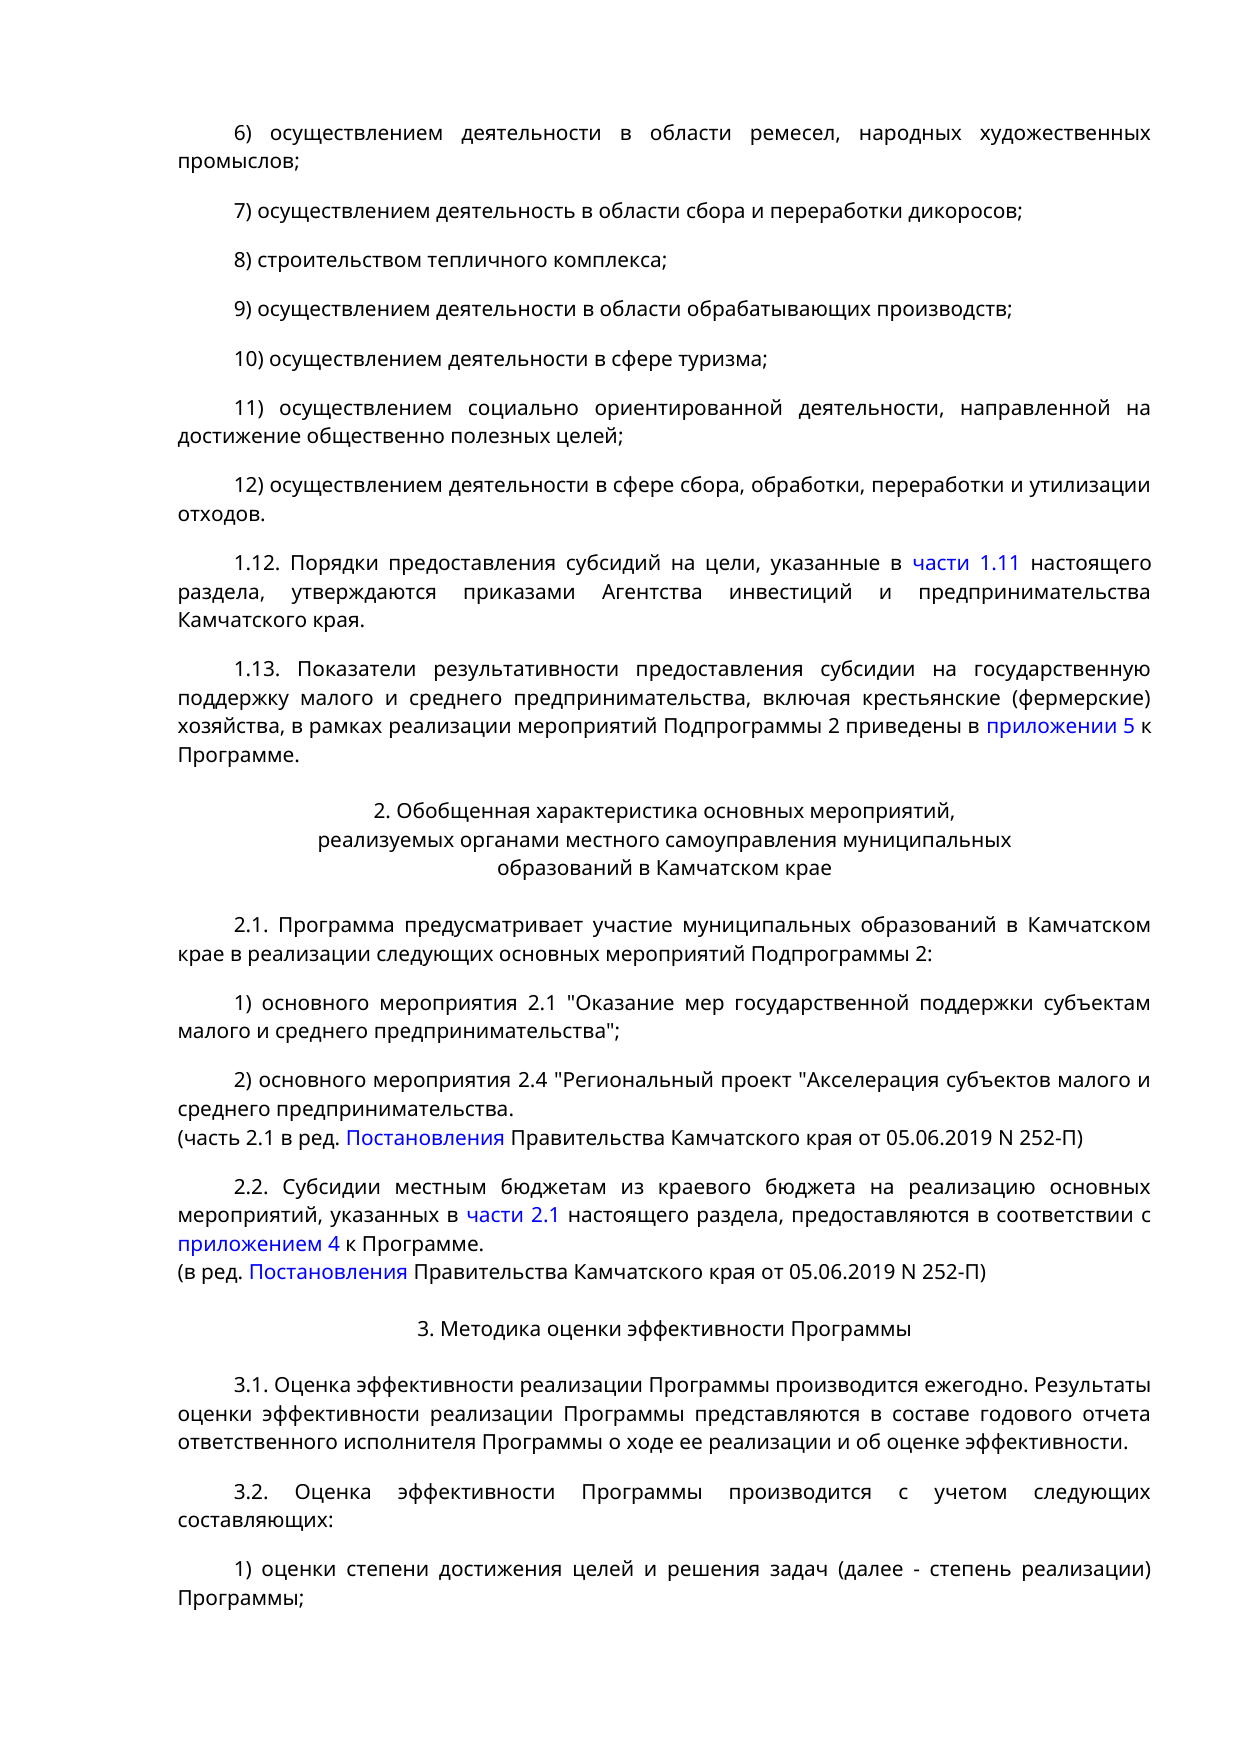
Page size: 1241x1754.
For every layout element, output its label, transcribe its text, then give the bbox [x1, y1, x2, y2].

text 3.1. Оценка эффективности реализации Программы производится ежегодно. Результаты оценки эффективности реализации Программы представляются в составе годового отчета ответственного исполнителя Программы о ходе ее реализации и об оценке эффективности. [177, 1371, 1152, 1456]
text 1.13. Показатели результативности предоставления субсидии на государственную поддержку малого и среднего предпринимательства, включая крестьянские (фермерские) хозяйства, в рамках реализации мероприятий Подпрограммы 2 приведены в приложении 5 к Программе. [177, 654, 1152, 768]
text 10) осуществлением деятельности в сфере туризма; [177, 344, 1152, 372]
text 2. Обобщенная характеристика основных мероприятий, [177, 796, 1152, 825]
text (часть 2.1 в ред. Постановления Правительства Камчатского края от 05.06.2019 N 252-П) [177, 1123, 1152, 1151]
text 1) оценки степени достижения целей и решения задач (далее - степень реализации) Программы; [177, 1554, 1152, 1611]
text (в ред. Постановления Правительства Камчатского края от 05.06.2019 N 252-П) [177, 1257, 1152, 1286]
text 2.2. Субсидии местным бюджетам из краевого бюджета на реализацию основных мероприятий, указанных в части 2.1 настоящего раздела, предоставляются в соответствии с приложением 4 к Программе. [177, 1172, 1152, 1257]
text 3.2. Оценка эффективности Программы производится с учетом следующих составляющих: [177, 1477, 1152, 1534]
text 6) осуществлением деятельности в области ремесел, народных художественных промыслов; [177, 118, 1152, 175]
text реализуемых органами местного самоуправления муниципальных [177, 825, 1152, 853]
text 3. Методика оценки эффективности Программы [177, 1314, 1152, 1342]
text 8) строительством тепличного комплекса; [177, 245, 1152, 273]
text 12) осуществлением деятельности в сфере сбора, обработки, переработки и утилизации отходов. [177, 471, 1152, 527]
text 7) осуществлением деятельность в области сбора и переработки дикоросов; [177, 196, 1152, 224]
text 1.12. Порядки предоставления субсидий на цели, указанные в части 1.11 настоящего раздела, утверждаются приказами Агентства инвестиций и предпринимательства Камчатского края. [177, 548, 1152, 634]
text 9) осуществлением деятельности в области обрабатывающих производств; [177, 294, 1152, 323]
text 2.1. Программа предусматривает участие муниципальных образований в Камчатском крае в реализации следующих основных мероприятий Подпрограммы 2: [177, 910, 1152, 967]
text 2) основного мероприятия 2.4 "Региональный проект "Акселерация субъектов малого и среднего предпринимательства. [177, 1066, 1152, 1122]
text 11) осуществлением социально ориентированной деятельности, направленной на достижение общественно полезных целей; [177, 393, 1152, 450]
text образований в Камчатском крае [177, 853, 1152, 882]
text 1) основного мероприятия 2.1 "Оказание мер государственной поддержки субъектам малого и среднего предпринимательства"; [177, 988, 1152, 1045]
